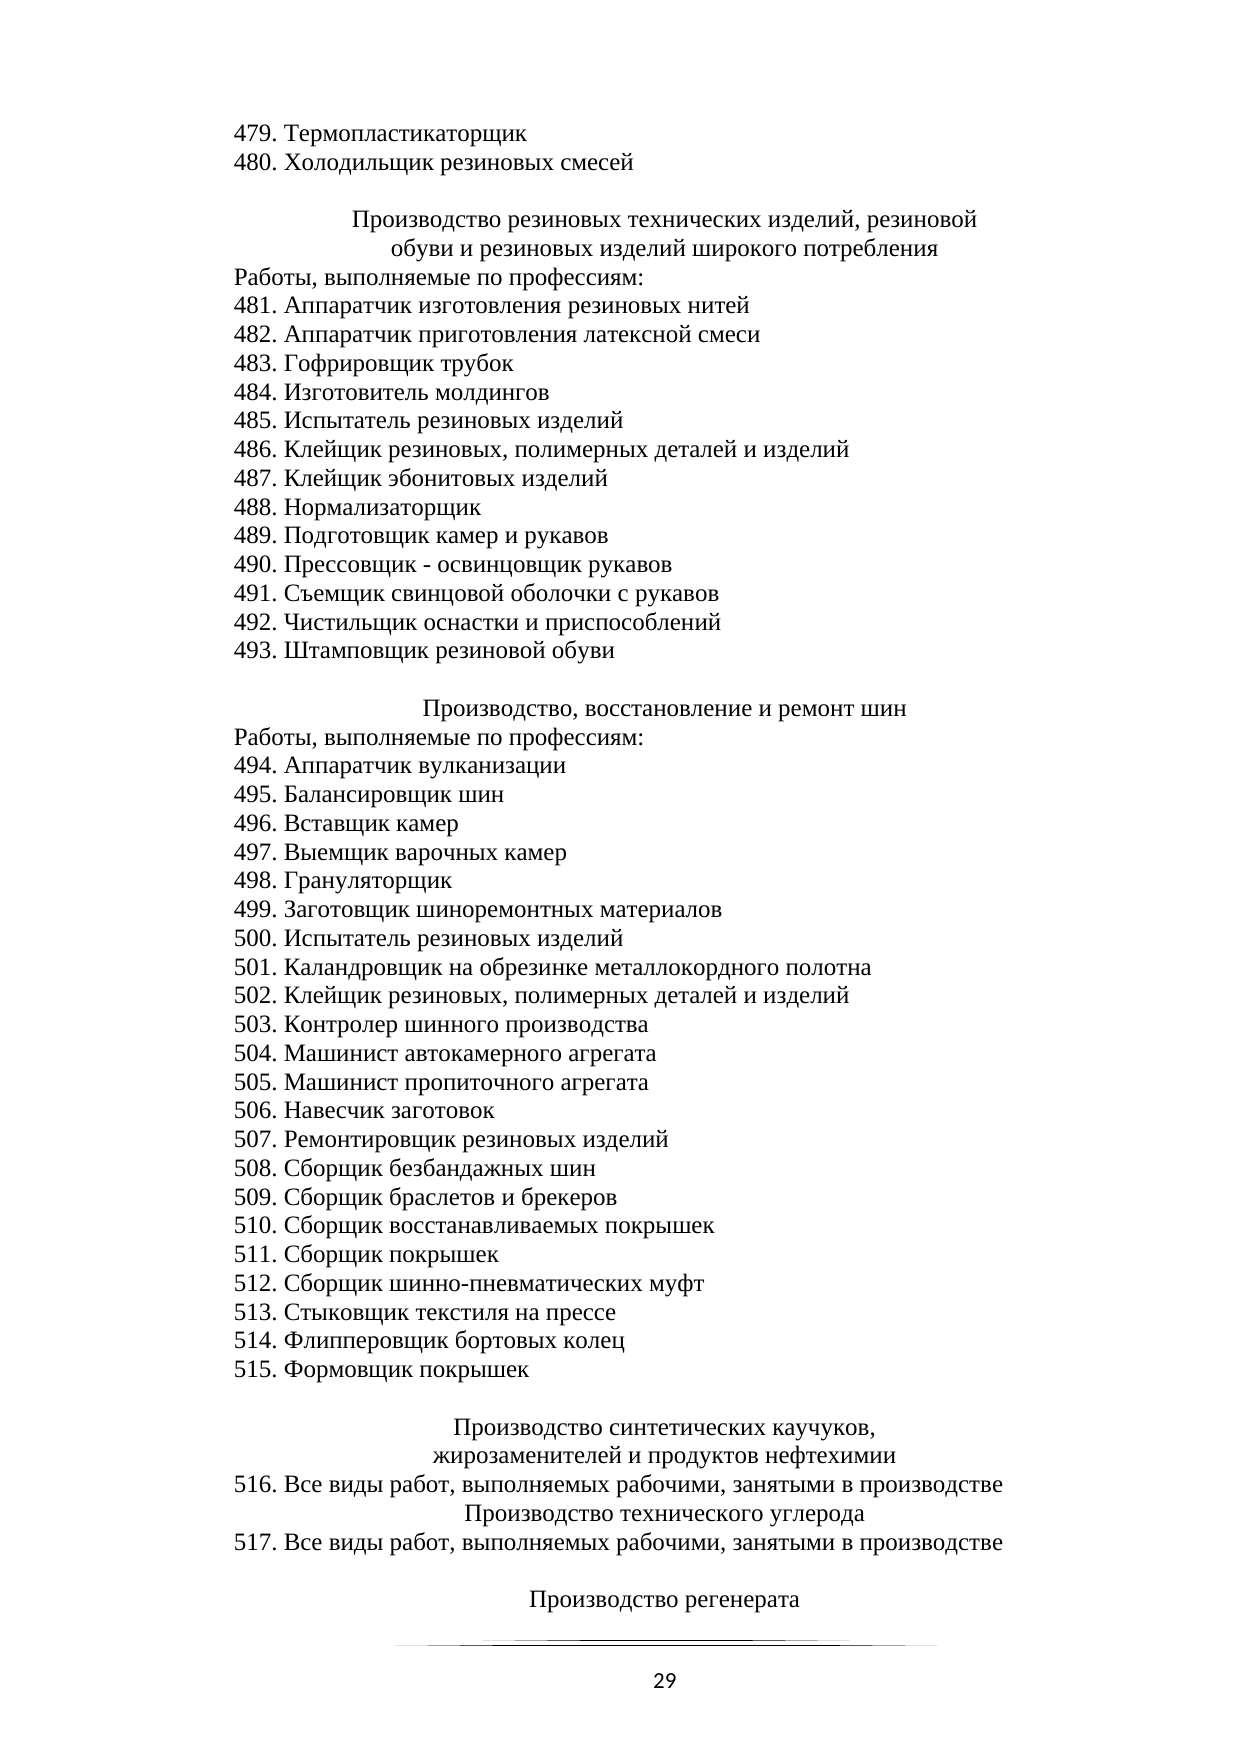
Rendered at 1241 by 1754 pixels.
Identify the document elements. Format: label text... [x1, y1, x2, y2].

text Работы, выполняемые по профессиям: [177, 722, 1152, 751]
text обуви и резиновых изделий широкого потребления [177, 233, 1152, 262]
text жирозаменителей и продуктов нефтехимии [177, 1441, 1152, 1469]
text 480. Холодильщик резиновых смесей [177, 147, 1152, 176]
text 496. Вставщик камер [177, 808, 1152, 837]
text Работы, выполняемые по профессиям: [177, 262, 1152, 291]
text 495. Балансировщик шин [177, 779, 1152, 808]
text 512. Сборщик шинно-пневматических муфт [177, 1268, 1152, 1297]
text 488. Нормализаторщик [177, 492, 1152, 521]
text 481. Аппаратчик изготовления резиновых нитей [177, 291, 1152, 319]
text 482. Аппаратчик приготовления латексной смеси [177, 319, 1152, 348]
text 505. Машинист пропиточного агрегата [177, 1067, 1152, 1096]
text 501. Каландровщик на обрезинке металлокордного полотна [177, 952, 1152, 981]
text 493. Штамповщик резиновой обуви [177, 636, 1152, 664]
text 491. Съемщик свинцовой оболочки с рукавов [177, 578, 1152, 607]
text 513. Стыковщик текстиля на прессе [177, 1297, 1152, 1326]
text 500. Испытатель резиновых изделий [177, 923, 1152, 952]
text Производство резиновых технических изделий, резиновой [177, 204, 1152, 233]
text 484. Изготовитель молдингов [177, 377, 1152, 406]
text 516. Все виды работ, выполняемых рабочими, занятыми в производстве [177, 1469, 1152, 1498]
text 494. Аппаратчик вулканизации [177, 751, 1152, 779]
text 483. Гофрировщик трубок [177, 348, 1152, 377]
text 507. Ремонтировщик резиновых изделий [177, 1124, 1152, 1153]
text 486. Клейщик резиновых, полимерных деталей и изделий [177, 434, 1152, 463]
text 492. Чистильщик оснастки и приспособлений [177, 607, 1152, 636]
text Производство регенерата [177, 1584, 1152, 1613]
text 485. Испытатель резиновых изделий [177, 406, 1152, 434]
text 510. Сборщик восстанавливаемых покрышек [177, 1211, 1152, 1239]
text 509. Сборщик браслетов и брекеров [177, 1182, 1152, 1211]
text 487. Клейщик эбонитовых изделий [177, 463, 1152, 492]
text 514. Флипперовщик бортовых колец [177, 1326, 1152, 1354]
text 506. Навесчик заготовок [177, 1096, 1152, 1124]
text 490. Прессовщик - освинцовщик рукавов [177, 549, 1152, 578]
text 517. Все виды работ, выполняемых рабочими, занятыми в производстве [177, 1527, 1152, 1556]
text 498. Грануляторщик [177, 866, 1152, 894]
text 508. Сборщик безбандажных шин [177, 1153, 1152, 1182]
text 504. Машинист автокамерного агрегата [177, 1038, 1152, 1067]
text 515. Формовщик покрышек [177, 1354, 1152, 1383]
text Производство технического углерода [177, 1498, 1152, 1527]
text 503. Контролер шинного производства [177, 1009, 1152, 1038]
text 511. Сборщик покрышек [177, 1239, 1152, 1268]
text 479. Термопластикаторщик [177, 118, 1152, 147]
text 497. Выемщик варочных камер [177, 837, 1152, 866]
text Производство, восстановление и ремонт шин [177, 693, 1152, 722]
text Производство синтетических каучуков, [177, 1412, 1152, 1441]
text 502. Клейщик резиновых, полимерных деталей и изделий [177, 981, 1152, 1009]
text 489. Подготовщик камер и рукавов [177, 521, 1152, 549]
text 499. Заготовщик шиноремонтных материалов [177, 894, 1152, 923]
